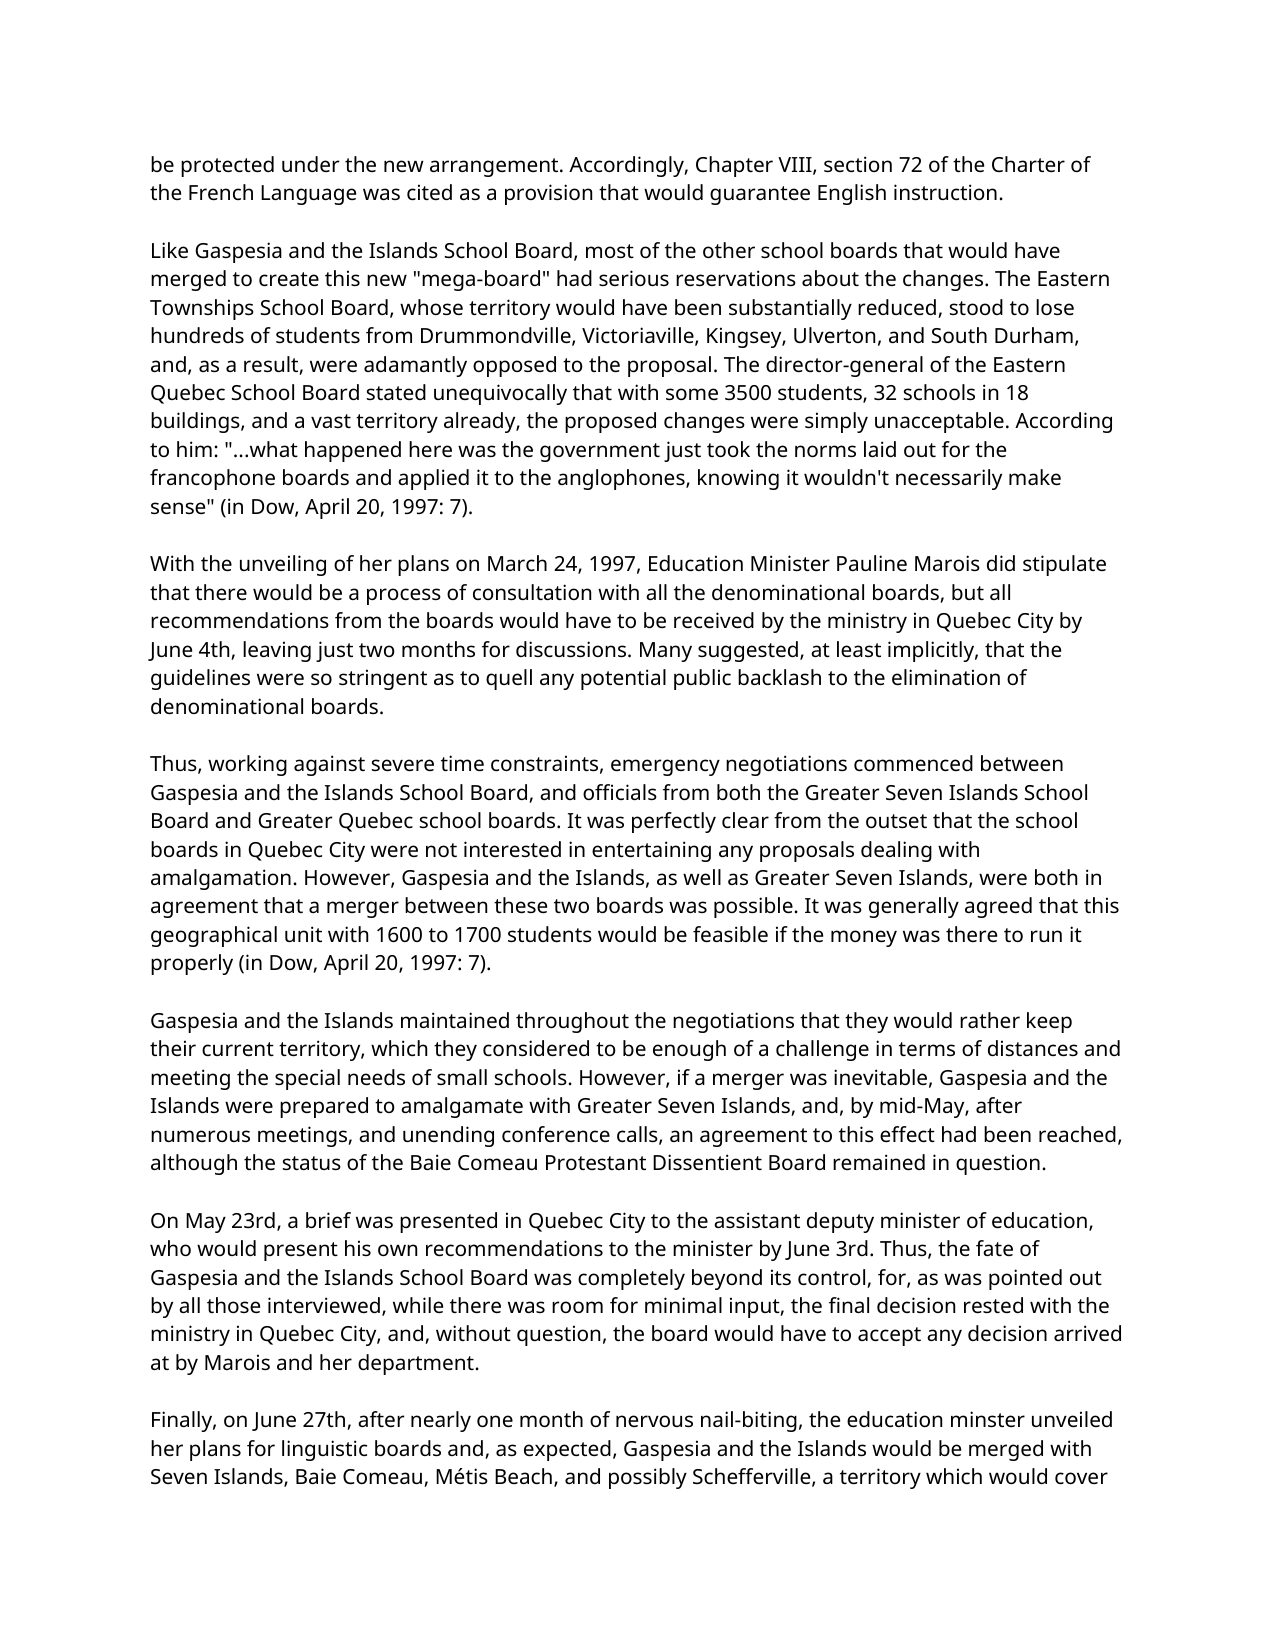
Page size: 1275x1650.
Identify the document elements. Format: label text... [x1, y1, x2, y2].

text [150, 1406, 1125, 1491]
text On May 23rd, a brief was presented in Quebec City to the assistant deputy minister of education, who would present his own recommendations to the minister by June 3rd. Thus, the fate of Gaspesia and the Islands School Board was completely beyond its control, for, as was pointed out by all those interviewed, while there was room for minimal input, the final decision rested with the ministry in Quebec City, and, without question, the board would have to accept any decision arrived at by Marois and her department. [150, 1206, 1125, 1376]
text Gaspesia and the Islands maintained throughout the negotiations that they would rather keep their current territory, which they considered to be enough of a challenge in terms of distances and meeting the special needs of small schools. However, if a merger was inevitable, Gaspesia and the Islands were prepared to amalgamate with Greater Seven Islands, and, by mid-May, after numerous meetings, and unending conference calls, an agreement to this effect had been reached, although the status of the Baie Comeau Protestant Dissentient Board remained in question. [150, 1006, 1125, 1177]
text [150, 150, 1125, 207]
text Like Gaspesia and the Islands School Board, most of the other school boards that would have merged to create this new "mega-board" had serious reservations about the changes. The Eastern Townships School Board, whose territory would have been substantially reduced, stood to lose hundreds of students from Drummondville, Victoriaville, Kingsey, Ulverton, and South Durham, and, as a result, were adamantly opposed to the proposal. The director-general of the Eastern Quebec School Board stated unequivocally that with some 3500 students, 32 schools in 18 buildings, and a vast territory already, the proposed changes were simply unacceptable. According to him: "...what happened here was the government just took the norms laid out for the francophone boards and applied it to the anglophones, knowing it wouldn't necessarily make sense" (in Dow, April 20, 1997: 7). [150, 236, 1125, 520]
text Thus, working against severe time constraints, emergency negotiations commenced between Gaspesia and the Islands School Board, and officials from both the Greater Seven Islands School Board and Greater Quebec school boards. It was perfectly clear from the outset that the school boards in Quebec City were not interested in entertaining any proposals dealing with amalgamation. However, Gaspesia and the Islands, as well as Greater Seven Islands, were both in agreement that a merger between these two boards was possible. It was generally agreed that this geographical unit with 1600 to 1700 students would be feasible if the money was there to run it properly (in Dow, April 20, 1997: 7). [150, 749, 1125, 977]
text With the unveiling of her plans on March 24, 1997, Education Minister Pauline Marois did stipulate that there would be a process of consultation with all the denominational boards, but all recommendations from the boards would have to be received by the ministry in Quebec City by June 4th, leaving just two months for discussions. Many suggested, at least implicitly, that the guidelines were so stringent as to quell any potential public backlash to the elimination of denominational boards. [150, 549, 1125, 720]
